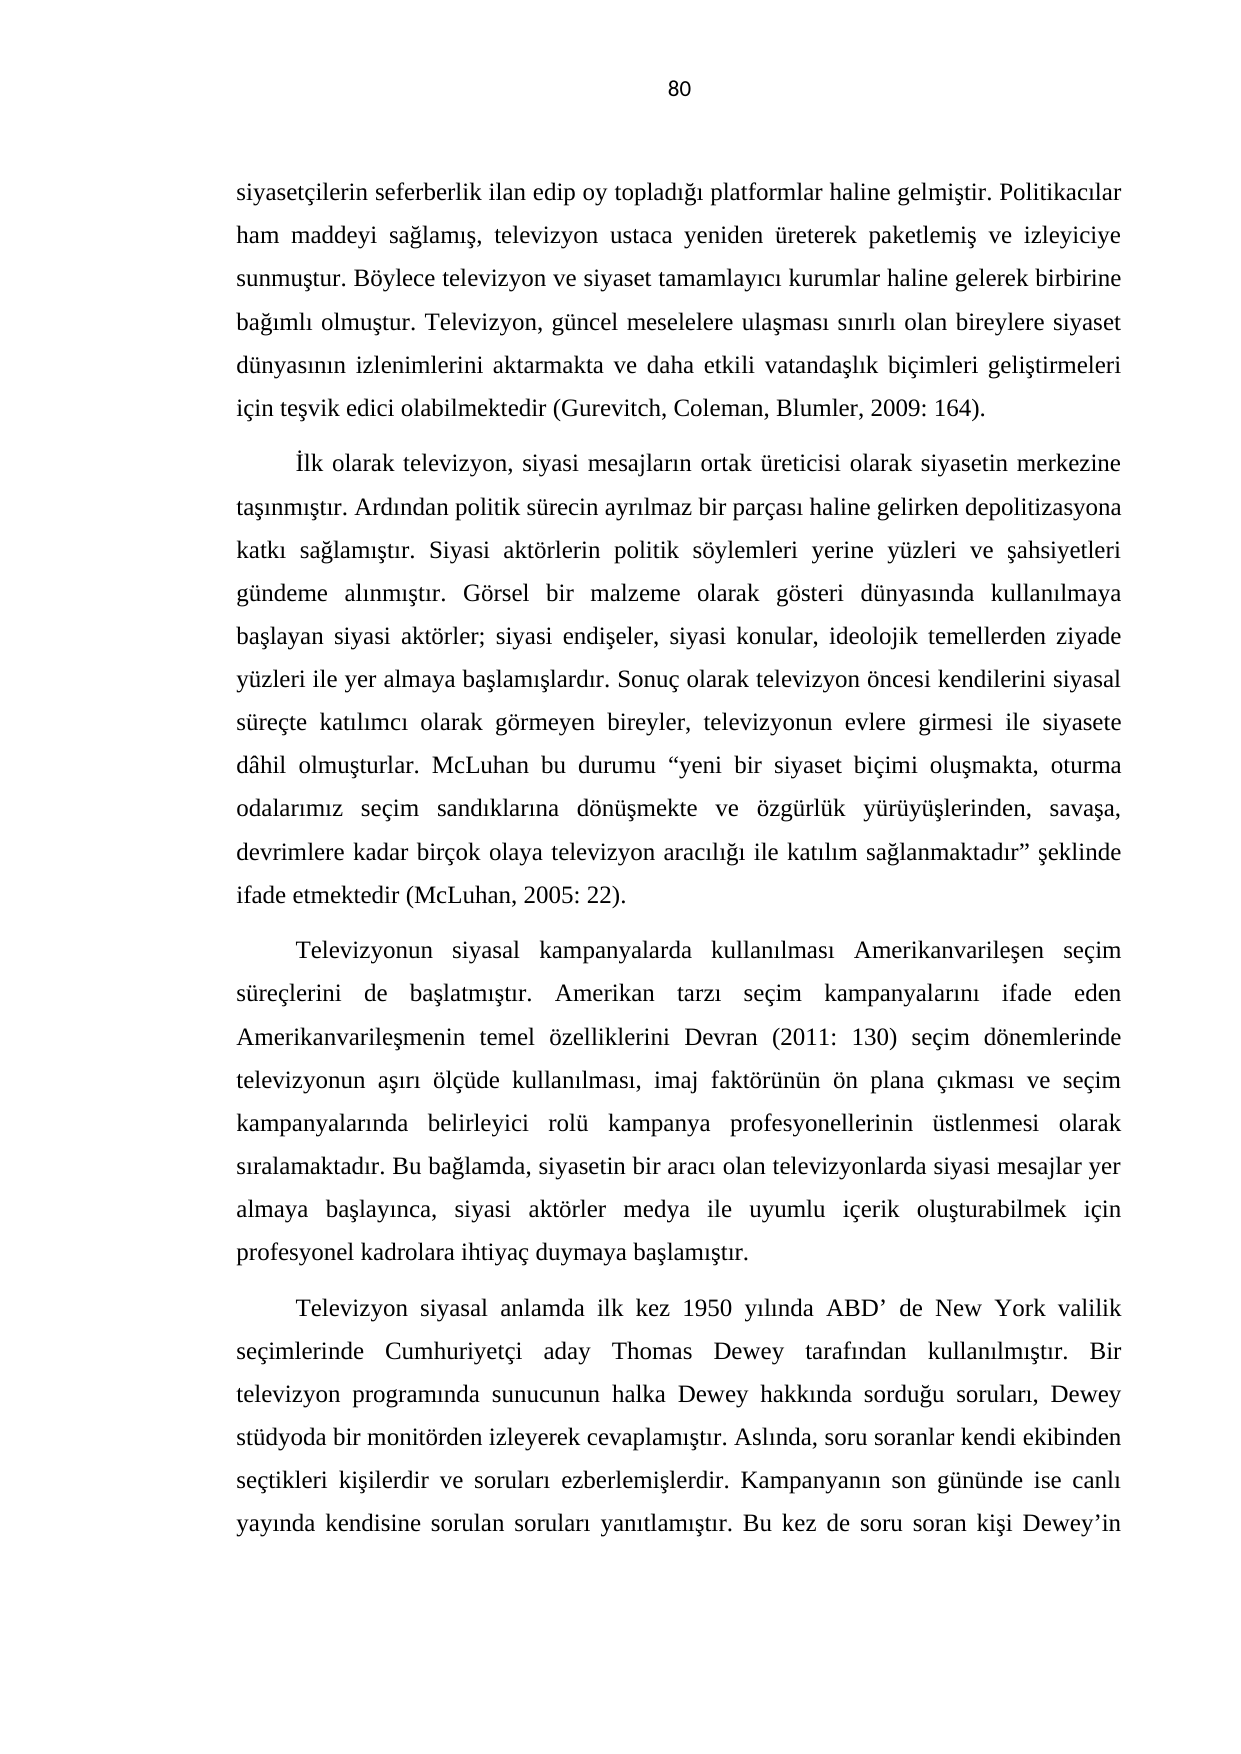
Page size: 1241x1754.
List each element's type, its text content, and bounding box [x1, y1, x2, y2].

text İlk olarak televizyon, siyasi mesajların ortak üreticisi olarak siyasetin merkezine taşınmıştır. Ardından politik sürecin ayrılmaz bir parçası haline gelirken depolitizasyona katkı sağlamıştır. Siyasi aktörlerin politik söylemleri yerine yüzleri ve şahsiyetleri gündeme alınmıştır. Görsel bir malzeme olarak gösteri dünyasında kullanılmaya başlayan siyasi aktörler; siyasi endişeler, siyasi konular, ideolojik temellerden ziyade yüzleri ile yer almaya başlamışlardır. Sonuç olarak televizyon öncesi kendilerini siyasal süreçte katılımcı olarak görmeyen bireyler, televizyonun evlere girmesi ile siyasete dâhil olmuşturlar. McLuhan bu durumu “yeni bir siyaset biçimi oluşmakta, oturma odalarımız seçim sandıklarına dönüşmekte ve özgürlük yürüyüşlerinden, savaşa, devrimlere kadar birçok olaya televizyon aracılığı ile katılım sağlanmaktadır” şeklinde ifade etmektedir (McLuhan, 2005: 22). [236, 448, 1122, 908]
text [236, 1293, 1122, 1537]
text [236, 177, 1122, 422]
text Televizyonun siyasal kampanyalarda kullanılması Amerikanvarileşen seçim süreçlerini de başlatmıştır. Amerikan tarzı seçim kampanyalarını ifade eden Amerikanvarileşmenin temel özelliklerini Devran (2011: 130) seçim dönemlerinde televizyonun aşırı ölçüde kullanılması, imaj faktörünün ön plana çıkması ve seçim kampanyalarında belirleyici rolü kampanya profesyonellerinin üstlenmesi olarak sıralamaktadır. Bu bağlamda, siyasetin bir aracı olan televizyonlarda siyasi mesajlar yer almaya başlayınca, siyasi aktörler medya ile uyumlu içerik oluşturabilmek için profesyonel kadrolara ihtiyaç duymaya başlamıştır. [236, 935, 1122, 1266]
